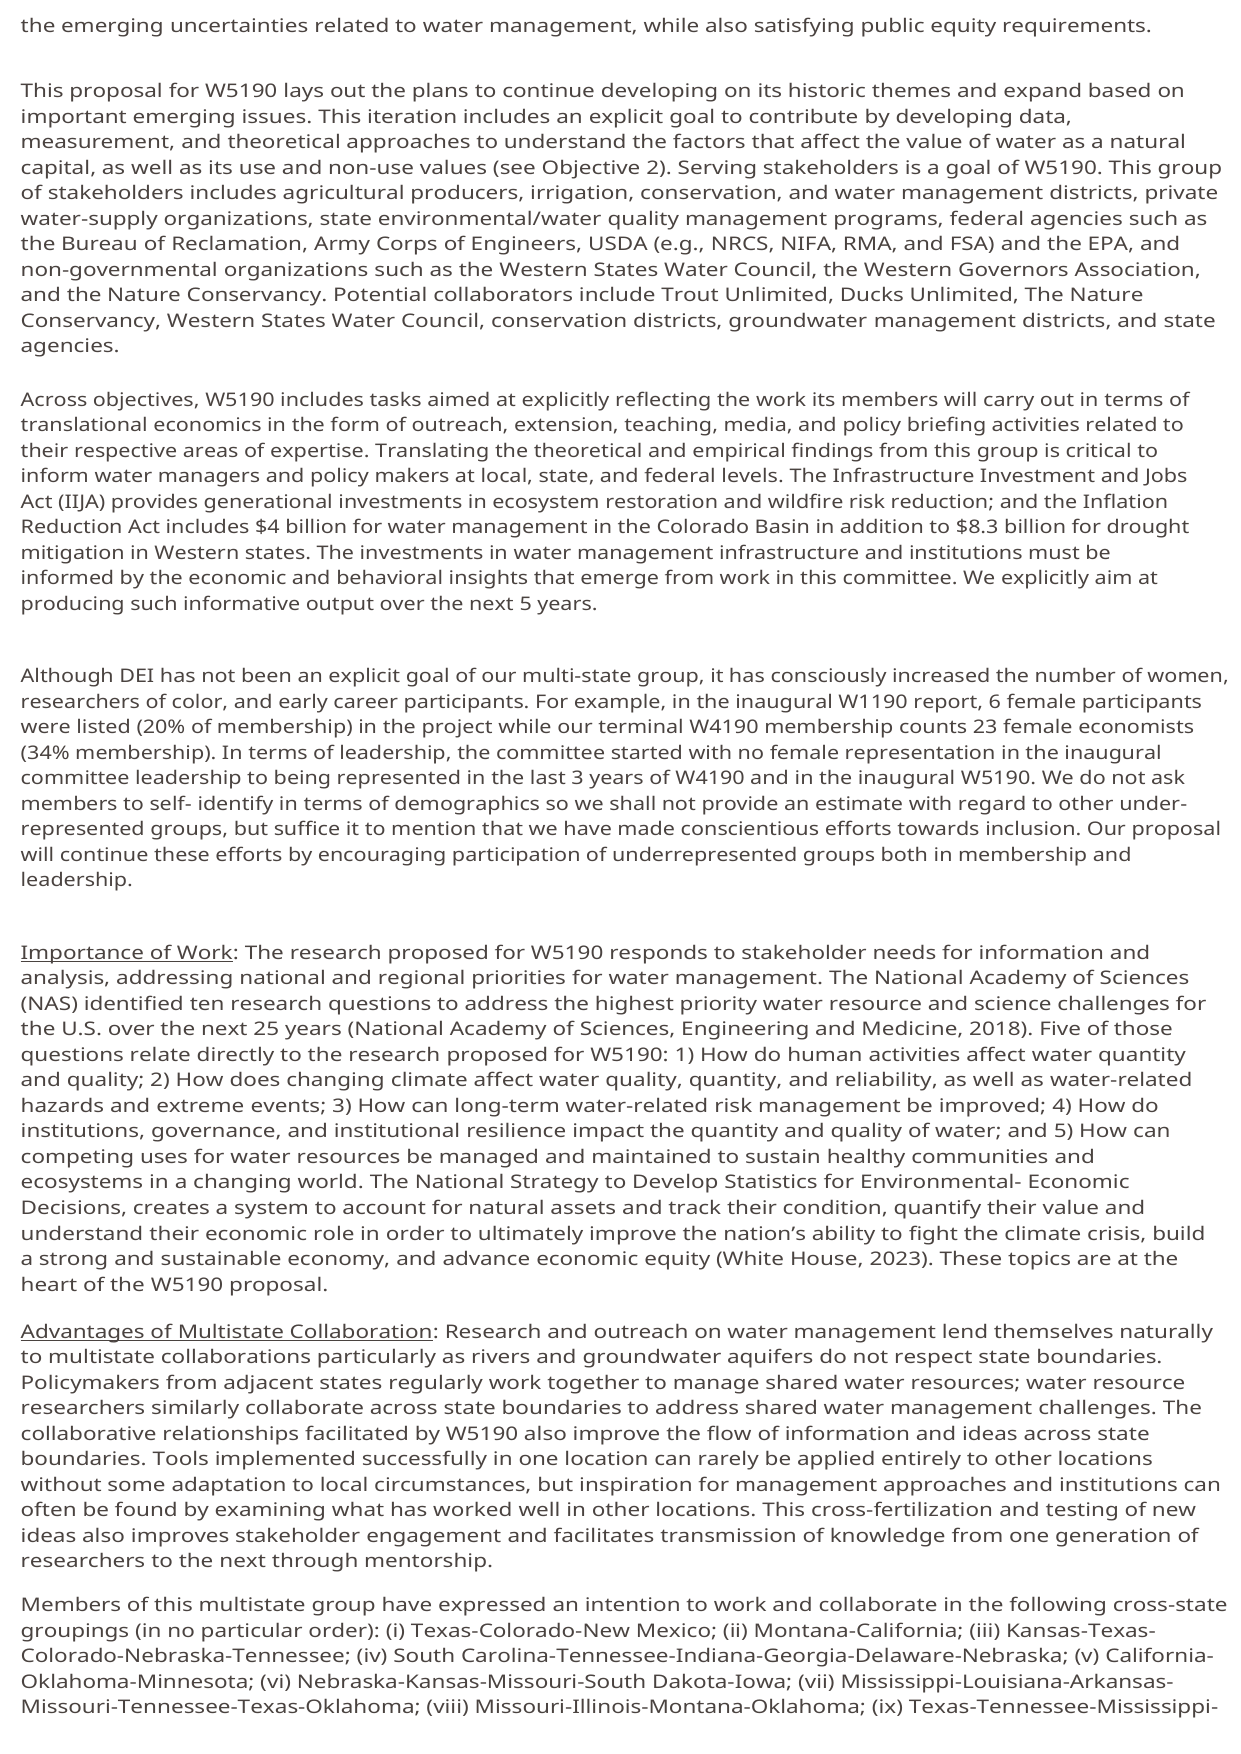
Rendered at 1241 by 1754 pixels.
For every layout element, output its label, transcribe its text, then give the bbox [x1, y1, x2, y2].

text Importance of Work: The research proposed for W5190 responds to stakeholder needs for information and analysis, addressing national and regional priorities for water management. The National Academy of Sciences (NAS) identified ten research questions to address the highest priority water resource and science challenges for the U.S. over the next 25 years (National Academy of Sciences, Engineering and Medicine, 2018). Five of those questions relate directly to the research proposed for W5190: 1) How do human activities affect water quantity and quality; 2) How does changing climate affect water quality, quantity, and reliability, as well as water-related hazards and extreme events; 3) How can long-term water-related risk management be improved; 4) How do institutions, governance, and institutional resilience impact the quantity and quality of water; and 5) How can competing uses for water resources be managed and maintained to sustain healthy communities and ecosystems in a changing world. The National Strategy to Develop Statistics for Environmental- Economic Decisions, creates a system to account for natural assets and track their condition, quantify their value and understand their economic role in order to ultimately improve the nation’s ability to fight the climate crisis, build a strong and sustainable economy, and advance economic equity (White House, 2023). These topics are at the heart of the W5190 proposal. [20, 939, 1209, 1296]
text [20, 12, 1215, 38]
text Although DEI has not been an explicit goal of our multi-state group, it has consciously increased the number of women, researchers of color, and early career participants. For example, in the inaugural W1190 report, 6 female participants were listed (20% of membership) in the project while our terminal W4190 membership counts 23 female economists (34% membership). In terms of leadership, the committee started with no female representation in the inaugural committee leadership to being represented in the last 3 years of W4190 and in the inaugural W5190. We do not ask members to self- identify in terms of demographics so we shall not provide an estimate with regard to other under-represented groups, but suffice it to mention that we have made conscientious efforts towards inclusion. Our proposal will continue these efforts by encouraging participation of underrepresented groups both in membership and leadership. [20, 663, 1232, 892]
text Across objectives, W5190 includes tasks aimed at explicitly reflecting the work its members will carry out in terms of translational economics in the form of outreach, extension, teaching, media, and policy briefing activities related to their respective areas of expertise. Translating the theoretical and empirical findings from this group is critical to inform water managers and policy makers at local, state, and federal levels. The Infrastructure Investment and Jobs Act (IIJA) provides generational investments in ecosystem restoration and wildfire risk reduction; and the Inflation Reduction Act includes $4 billion for water management in the Colorado Basin in addition to $8.3 billion for drought mitigation in Western states. The investments in water management infrastructure and institutions must be informed by the economic and behavioral insights that emerge from work in this committee. We explicitly aim at producing such informative output over the next 5 years. [20, 386, 1194, 616]
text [20, 1592, 1232, 1719]
text Advantages of Multistate Collaboration: Research and outreach on water management lend themselves naturally to multistate collaborations particularly as rivers and groundwater aquifers do not respect state boundaries. Policymakers from adjacent states regularly work together to manage shared water resources; water resource researchers similarly collaborate across state boundaries to address shared water management challenges. The collaborative relationships facilitated by W5190 also improve the flow of information and ideas across state boundaries. Tools implemented successfully in one location can rarely be applied entirely to other locations without some adaptation to local circumstances, but inspiration for management approaches and institutions can often be found by examining what has worked well in other locations. This cross-fertilization and testing of new ideas also improves stakeholder engagement and facilitates transmission of knowledge from one generation of researchers to the next through mentorship. [20, 1318, 1232, 1573]
text This proposal for W5190 lays out the plans to continue developing on its historic themes and expand based on important emerging issues. This iteration includes an explicit goal to contribute by developing data, measurement, and theoretical approaches to understand the factors that affect the value of water as a natural capital, as well as its use and non-use values (see Objective 2). Serving stakeholders is a goal of W5190. This group of stakeholders includes agricultural producers, irrigation, conservation, and water management districts, private water-supply organizations, state environmental/water quality management programs, federal agencies such as the Bureau of Reclamation, Army Corps of Engineers, USDA (e.g., NRCS, NIFA, RMA, and FSA) and the EPA, and non-governmental organizations such as the Western States Water Council, the Western Governors Association, and the Nature Conservancy. Potential collaborators include Trout Unlimited, Ducks Unlimited, The Nature Conservancy, Western States Water Council, conservation districts, groundwater management districts, and state agencies. [20, 77, 1232, 358]
